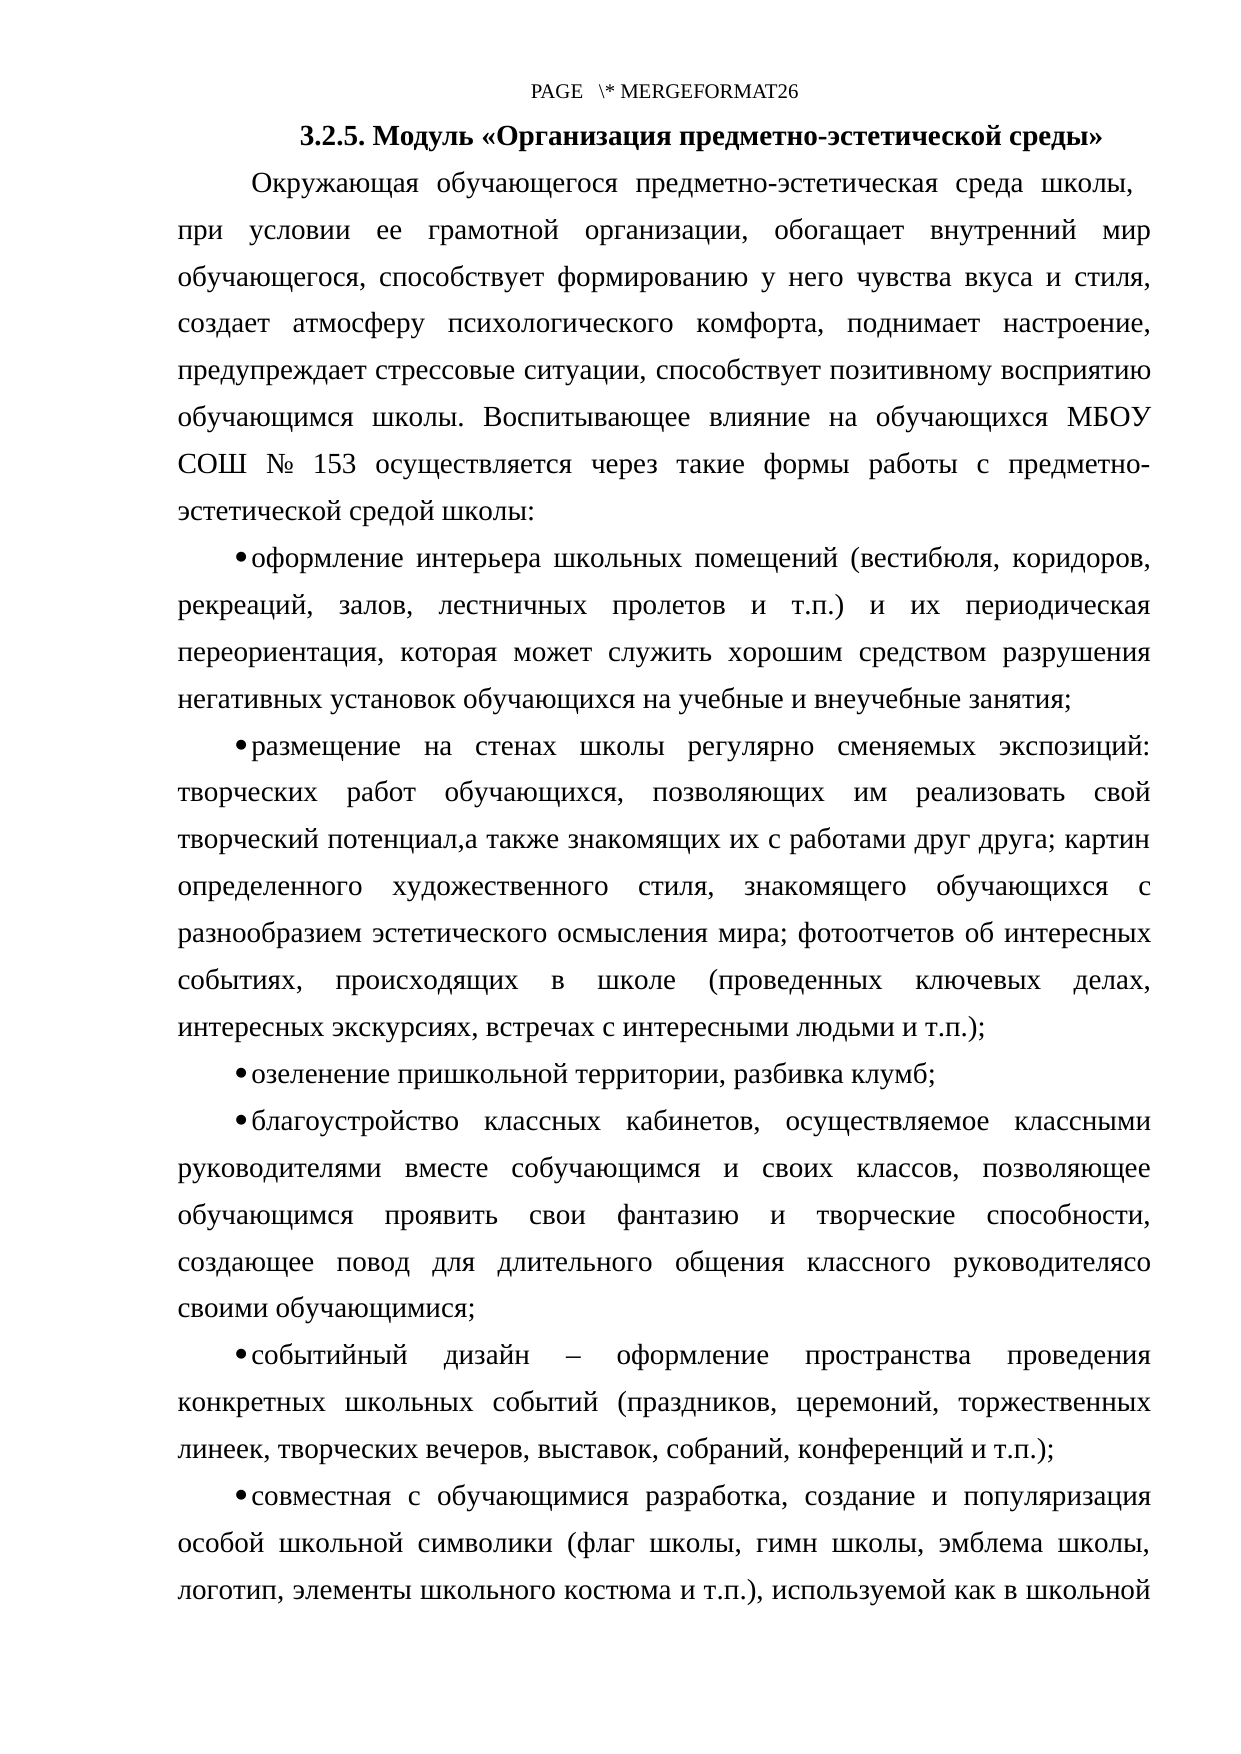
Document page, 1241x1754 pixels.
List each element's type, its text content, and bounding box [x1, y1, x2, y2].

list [177, 1478, 1152, 1606]
list озеленение пришкольной территории, разбивка клумб; [177, 1056, 1152, 1089]
list благоустройство классных кабинетов, осуществляемое классными руководителями вместе собучающимся и своих классов, позволяющее обучающимся проявить свои фантазию и творческие способности, создающее повод для длительного общения классного руководителясо своими обучающимися; [177, 1103, 1152, 1324]
list событийный дизайн – оформление пространства проведения конкретных школьных событий (праздников, церемоний, торжественных линеек, творческих вечеров, выставок, собраний, конференций и т.п.); [177, 1337, 1152, 1465]
text 3.2.5. Модуль «Организация предметно-эстетической среды» [177, 118, 1152, 152]
list размещение на стенах школы регулярно сменяемых экспозиций: творческих работ обучающихся, позволяющих им реализовать свой творческий потенциал,а также знакомящих их с работами друг друга; картин определенного художественного стиля, знакомящего обучающихся с разнообразием эстетического осмысления мира; фотоотчетов об интересных событиях, происходящих в школе (проведенных ключевых делах, интересных экскурсиях, встречах с интересными людьми и т.п.); [177, 728, 1152, 1042]
list оформление интерьера школьных помещений (вестибюля, коридоров, рекреаций, залов, лестничных пролетов и т.п.) и их периодическая переориентация, которая может служить хорошим средством разрушения негативных установок обучающихся на учебные и внеучебные занятия; [177, 540, 1152, 714]
text Окружающая обучающегося предметно-эстетическая среда школы, при условии ее грамотной организации, обогащает внутренний мир обучающегося, способствует формированию у него чувства вкуса и стиля, создает атмосферу психологического комфорта, поднимает настроение, предупреждает стрессовые ситуации, способствует позитивному восприятию обучающимся школы. Воспитывающее влияние на обучающихся МБОУ СОШ № 153 осуществляется через такие формы работы с предметно-эстетической средой школы: [177, 165, 1152, 527]
